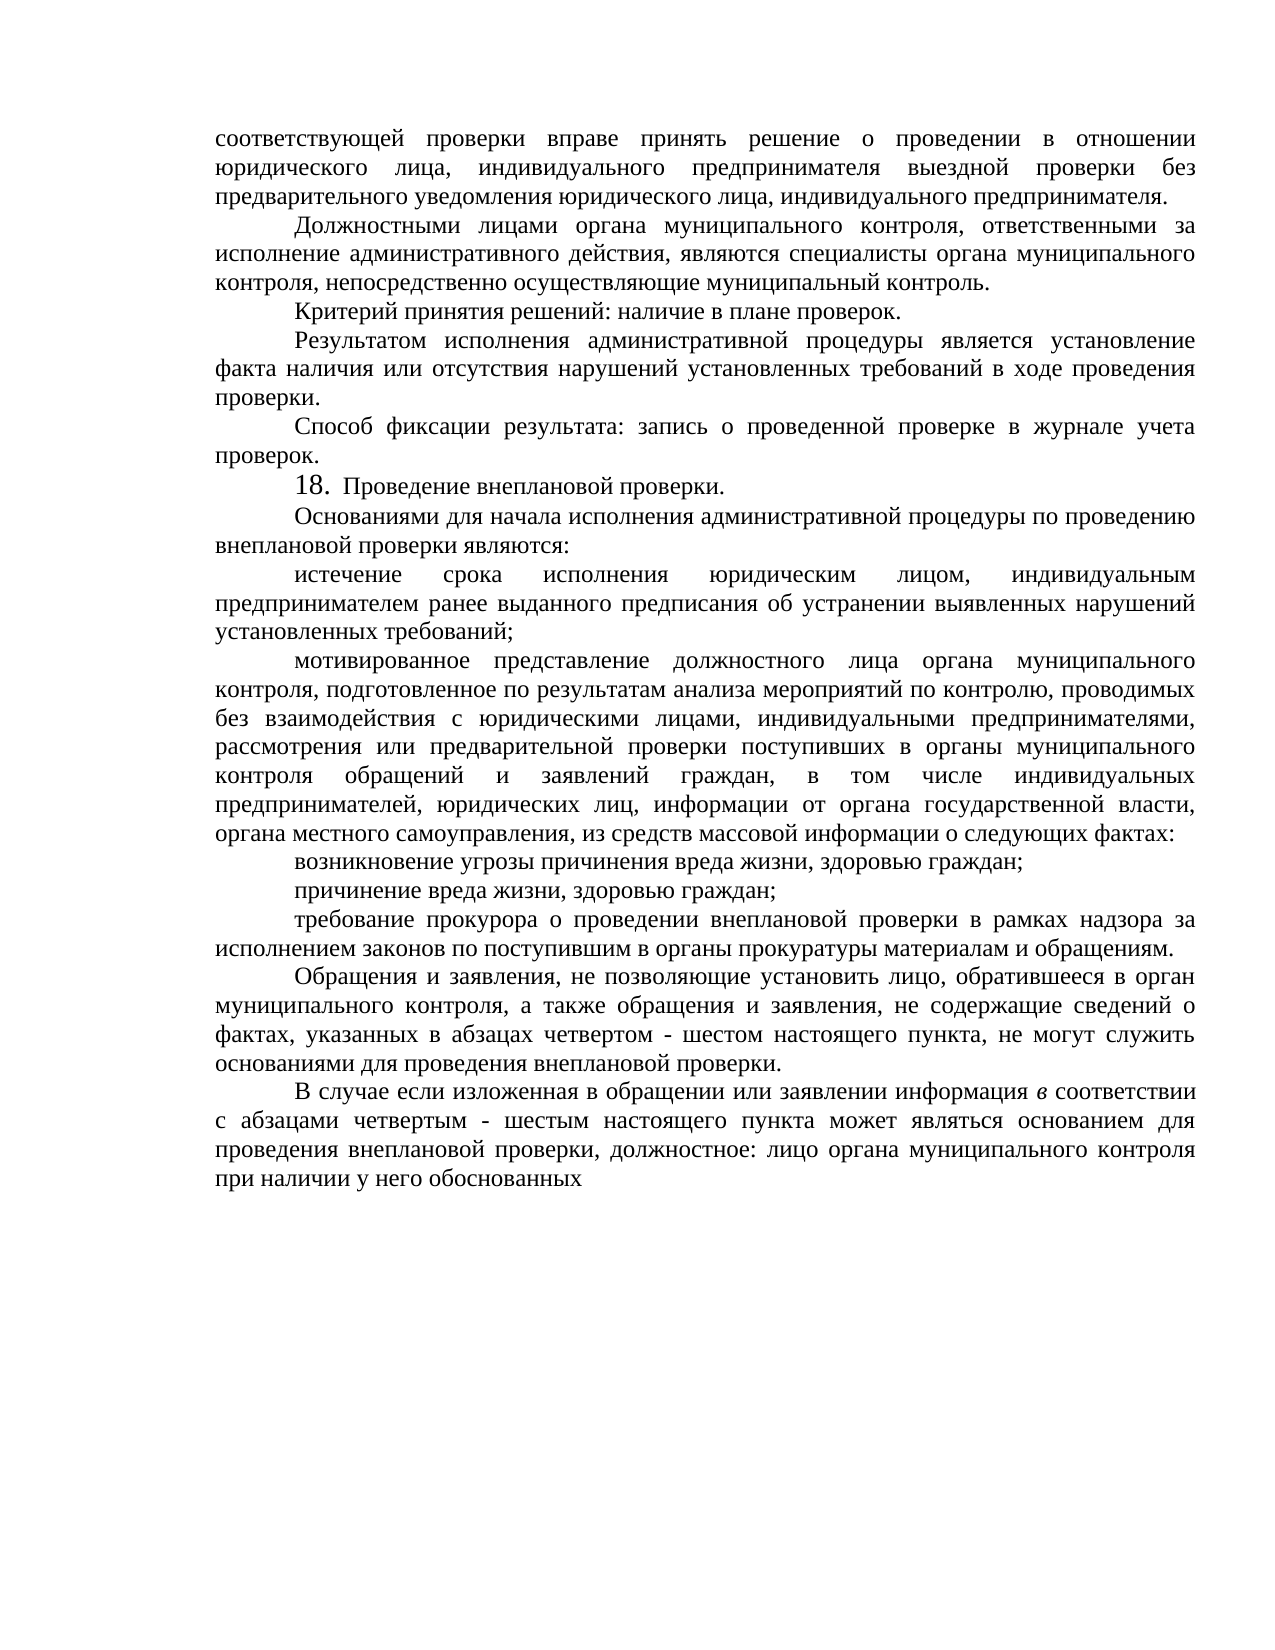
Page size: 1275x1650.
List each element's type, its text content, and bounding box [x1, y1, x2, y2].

text мотивированное представление должностного лица органа муниципального контроля, подготовленное по результатам анализа мероприятий по контролю, проводимых без взаимодействия с юридическими лицами, индивидуальными предпринимателями, рассмотрения или предварительной проверки поступивших в органы муниципального контроля обращений и заявлений граждан, в том числе индивидуальных предпринимателей, юридических лиц, информации от органа государственной власти, органа местного самоуправления, из средств массовой информации о следующих фактах: [215, 645, 1196, 846]
text Результатом исполнения административной процедуры является установление факта наличия или отсутствия нарушений установленных требований в ходе проведения проверки. [215, 325, 1196, 411]
text Критерий принятия решений: наличие в плане проверок. [215, 296, 1196, 325]
text требование прокурора о проведении внеплановой проверки в рамках надзора за исполнением законов по поступившим в органы прокуратуры материалам и обращениям. [215, 904, 1196, 961]
list Проведение внеплановой проверки. [215, 468, 1196, 501]
text причинение вреда жизни, здоровью граждан; [215, 875, 1196, 904]
text Способ фиксации результата: запись о проведенной проверке в журнале учета проверок. [215, 411, 1196, 468]
text Основаниями для начала исполнения административной процедуры по проведению внеплановой проверки являются: [215, 501, 1196, 559]
text соответствующей проверки вправе принять решение о проведении в отношении юридического лица, индивидуального предпринимателя выездной проверки без предварительного уведомления юридического лица, индивидуального предпринимателя. [215, 123, 1196, 210]
text возникновение угрозы причинения вреда жизни, здоровью граждан; [215, 846, 1196, 875]
text Должностными лицами органа муниципального контроля, ответственными за исполнение административного действия, являются специалисты органа муниципального контроля, непосредственно осуществляющие муниципальный контроль. [215, 210, 1196, 296]
text Обращения и заявления, не позволяющие установить лицо, обратившееся в орган муниципального контроля, а также обращения и заявления, не содержащие сведений о фактах, указанных в абзацах четвертом - шестом настоящего пункта, не могут служить основаниями для проведения внеплановой проверки. [215, 961, 1196, 1076]
text истечение срока исполнения юридическим лицом, индивидуальным предпринимателем ранее выданного предписания об устранении выявленных нарушений установленных требований; [215, 559, 1196, 645]
text В случае если изложенная в обращении или заявлении информация в соответствии с абзацами четвертым - шестым настоящего пункта может являться основанием для проведения внеплановой проверки, должностное: лицо органа муниципального контроля при наличии у него обоснованных [215, 1076, 1196, 1191]
